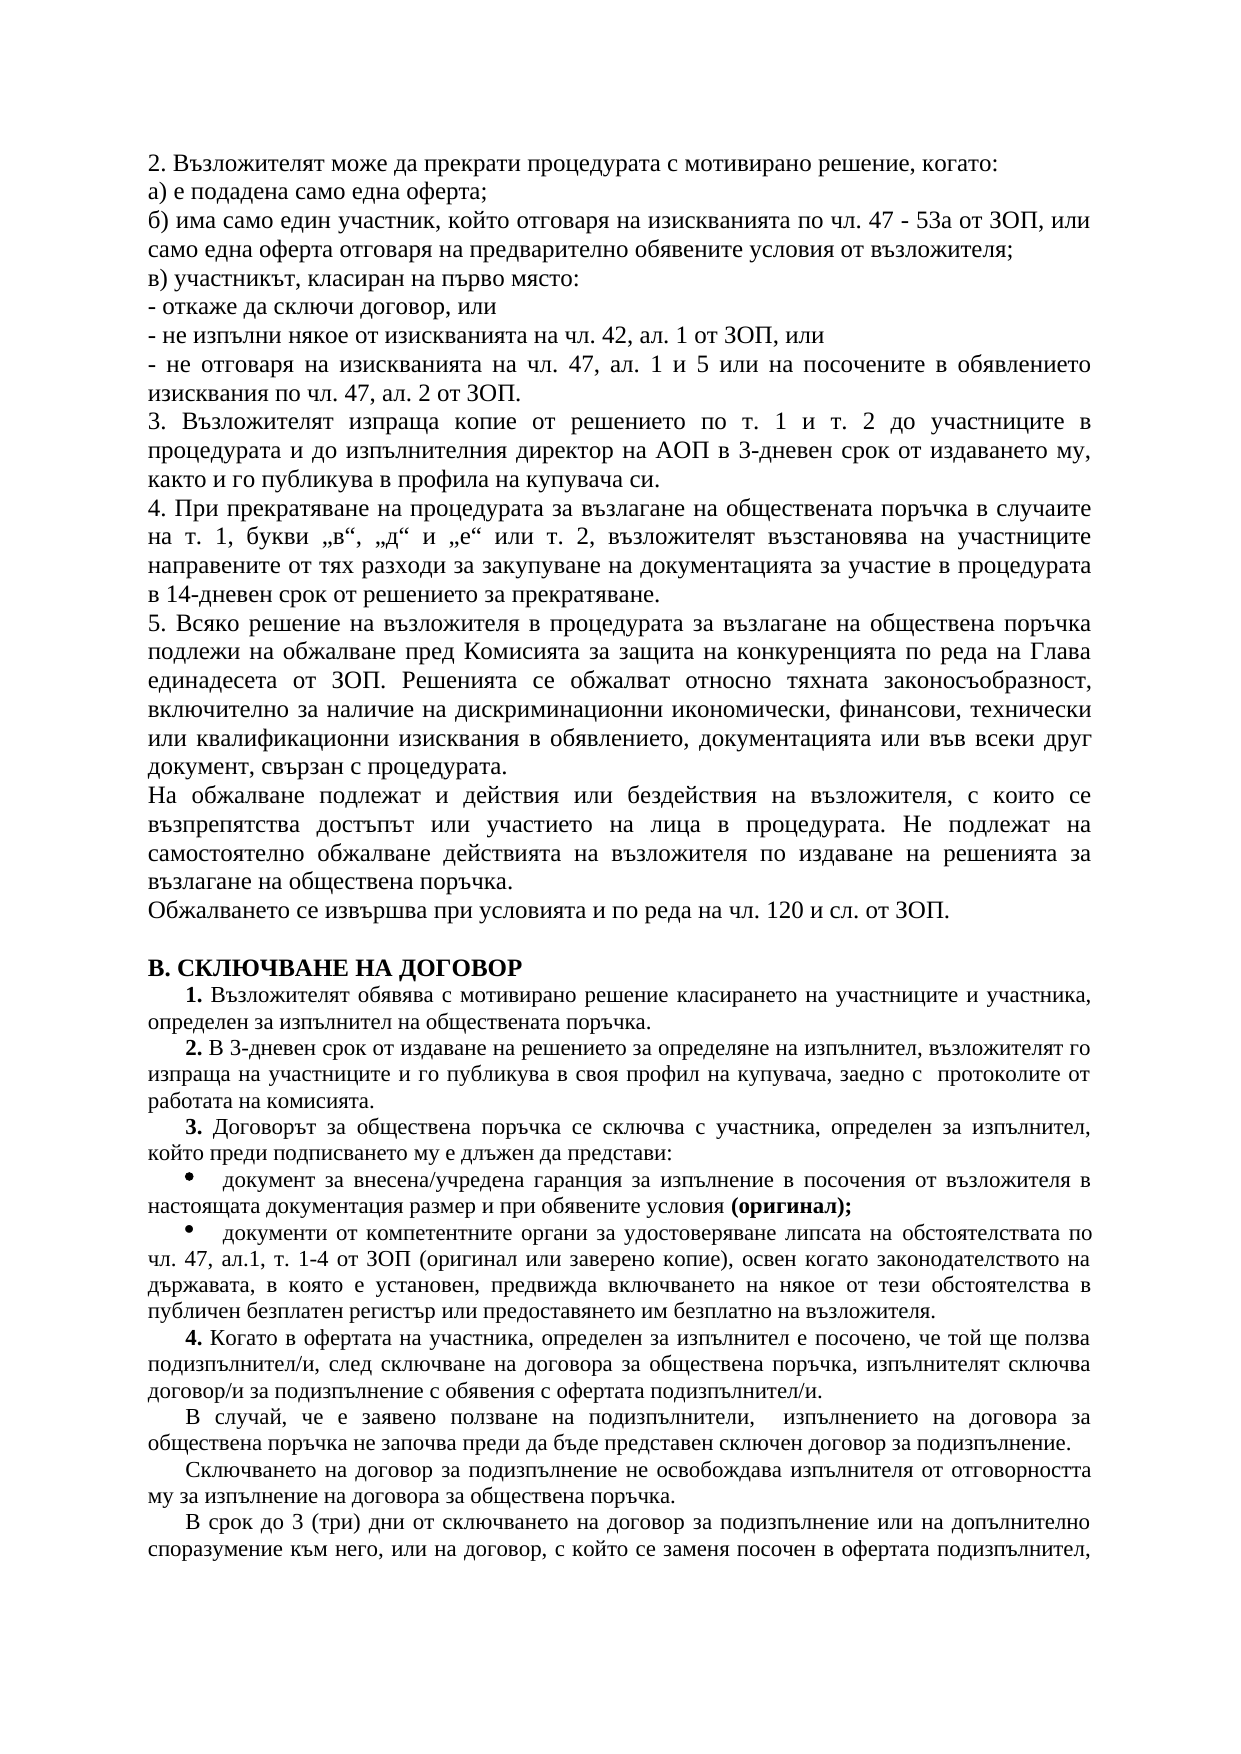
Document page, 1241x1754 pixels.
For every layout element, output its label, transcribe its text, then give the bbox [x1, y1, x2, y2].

text б) има само един участник, който отговаря на изискванията по чл. 47 - 53а от ЗОП, или само една оферта отговаря на предварително обявените условия от възложителя; [148, 205, 1093, 263]
text 2. В 3-дневен срок от издаване на решението за определяне на изпълнител, възложителят го изпраща на участниците и го публикува в своя профил на купувача, заедно с протоколите от работата на комисията. [148, 1034, 1093, 1113]
text - не изпълни някое от изискванията на чл. 42, ал. 1 от ЗОП, или [148, 320, 1093, 349]
text 5. Всяко решение на възложителя в процедурата за възлагане на обществена поръчка подлежи на обжалване пред Комисията за защита на конкуренцията по реда на Глава единадесета от ЗОП. Решенията се обжалват относно тяхната законосъобразност, включително за наличие на дискриминационни икономически, финансови, технически или квалификационни изисквания в обявлението, документацията или във всеки друг документ, свързан с процедурата. [148, 608, 1093, 780]
text 1. Възложителят обявява с мотивирано решение класирането на участниците и участника, определен за изпълнител на обществената поръчка. [148, 981, 1093, 1034]
list документ за внесена/учредена гаранция за изпълнение в посочения от възложителя в настоящата документация размер и при обявените условия (оригинал); [148, 1166, 1093, 1218]
text 2. Възложителят може да прекрати процедурата с мотивирано решение, когато: [148, 148, 1093, 176]
text В. СКЛЮЧВАНЕ НА ДОГОВОР [148, 953, 1093, 981]
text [148, 1508, 1093, 1561]
text - не отговаря на изискванията на чл. 47, ал. 1 и 5 или на посочените в обявлението изисквания по чл. 47, ал. 2 от ЗОП. [148, 349, 1093, 406]
text 3. Договорът за обществена поръчка се сключва с участника, определен за изпълнител, който преди подписването му е длъжен да представи: [148, 1113, 1093, 1166]
text 4. Когато в офертата на участника, определен за изпълнител е посочено, че той ще ползва подизпълнител/и, след сключване на договора за обществена поръчка, изпълнителят сключва договор/и за подизпълнение с обявения с офертата подизпълнител/и. [148, 1324, 1093, 1403]
text 4. При прекратяване на процедурата за възлагане на обществената поръчка в случаите на т. 1, букви „в“, „д“ и „е“ или т. 2, възложителят възстановява на участниците направените от тях разходи за закупуване на документацията за участие в процедурата в 14-дневен срок от решението за прекратяване. [148, 493, 1093, 608]
text - откаже да сключи договор, или [148, 291, 1093, 320]
text На обжалване подлежат и действия или бездействия на възложителя, с които се възпрепятства достъпът или участието на лица в процедурата. Не подлежат на самостоятелно обжалване действията на възложителя по издаване на решенията за възлагане на обществена поръчка. [148, 780, 1093, 895]
list документи от компетентните органи за удостоверяване липсата на обстоятелствата по чл. 47, ал.1, т. 1-4 от ЗОП (оригинал или заверено копие), освен когато законодателството на държавата, в която е установен, предвижда включването на някое от тези обстоятелства в публичен безплатен регистър или предоставянето им безплатно на възложителя. [148, 1218, 1093, 1324]
text Обжалването се извършва при условията и по реда на чл. 120 и сл. от ЗОП. [148, 895, 1093, 924]
text 3. Възложителят изпраща копие от решението по т. 1 и т. 2 до участниците в процедурата и до изпълнителния директор на АОП в 3-дневен срок от издаването му, както и го публикува в профила на купувача си. [148, 406, 1093, 493]
text В случай, че е заявено ползване на подизпълнители, изпълнението на договора за обществена поръчка не започва преди да бъде представен сключен договор за подизпълнение. [148, 1403, 1093, 1456]
text Сключването на договор за подизпълнение не освобождава изпълнителя от отговорността му за изпълнение на договора за обществена поръчка. [148, 1456, 1093, 1508]
text в) участникът, класиран на първо място: [148, 263, 1093, 291]
text а) е подадена само една оферта; [148, 176, 1093, 205]
